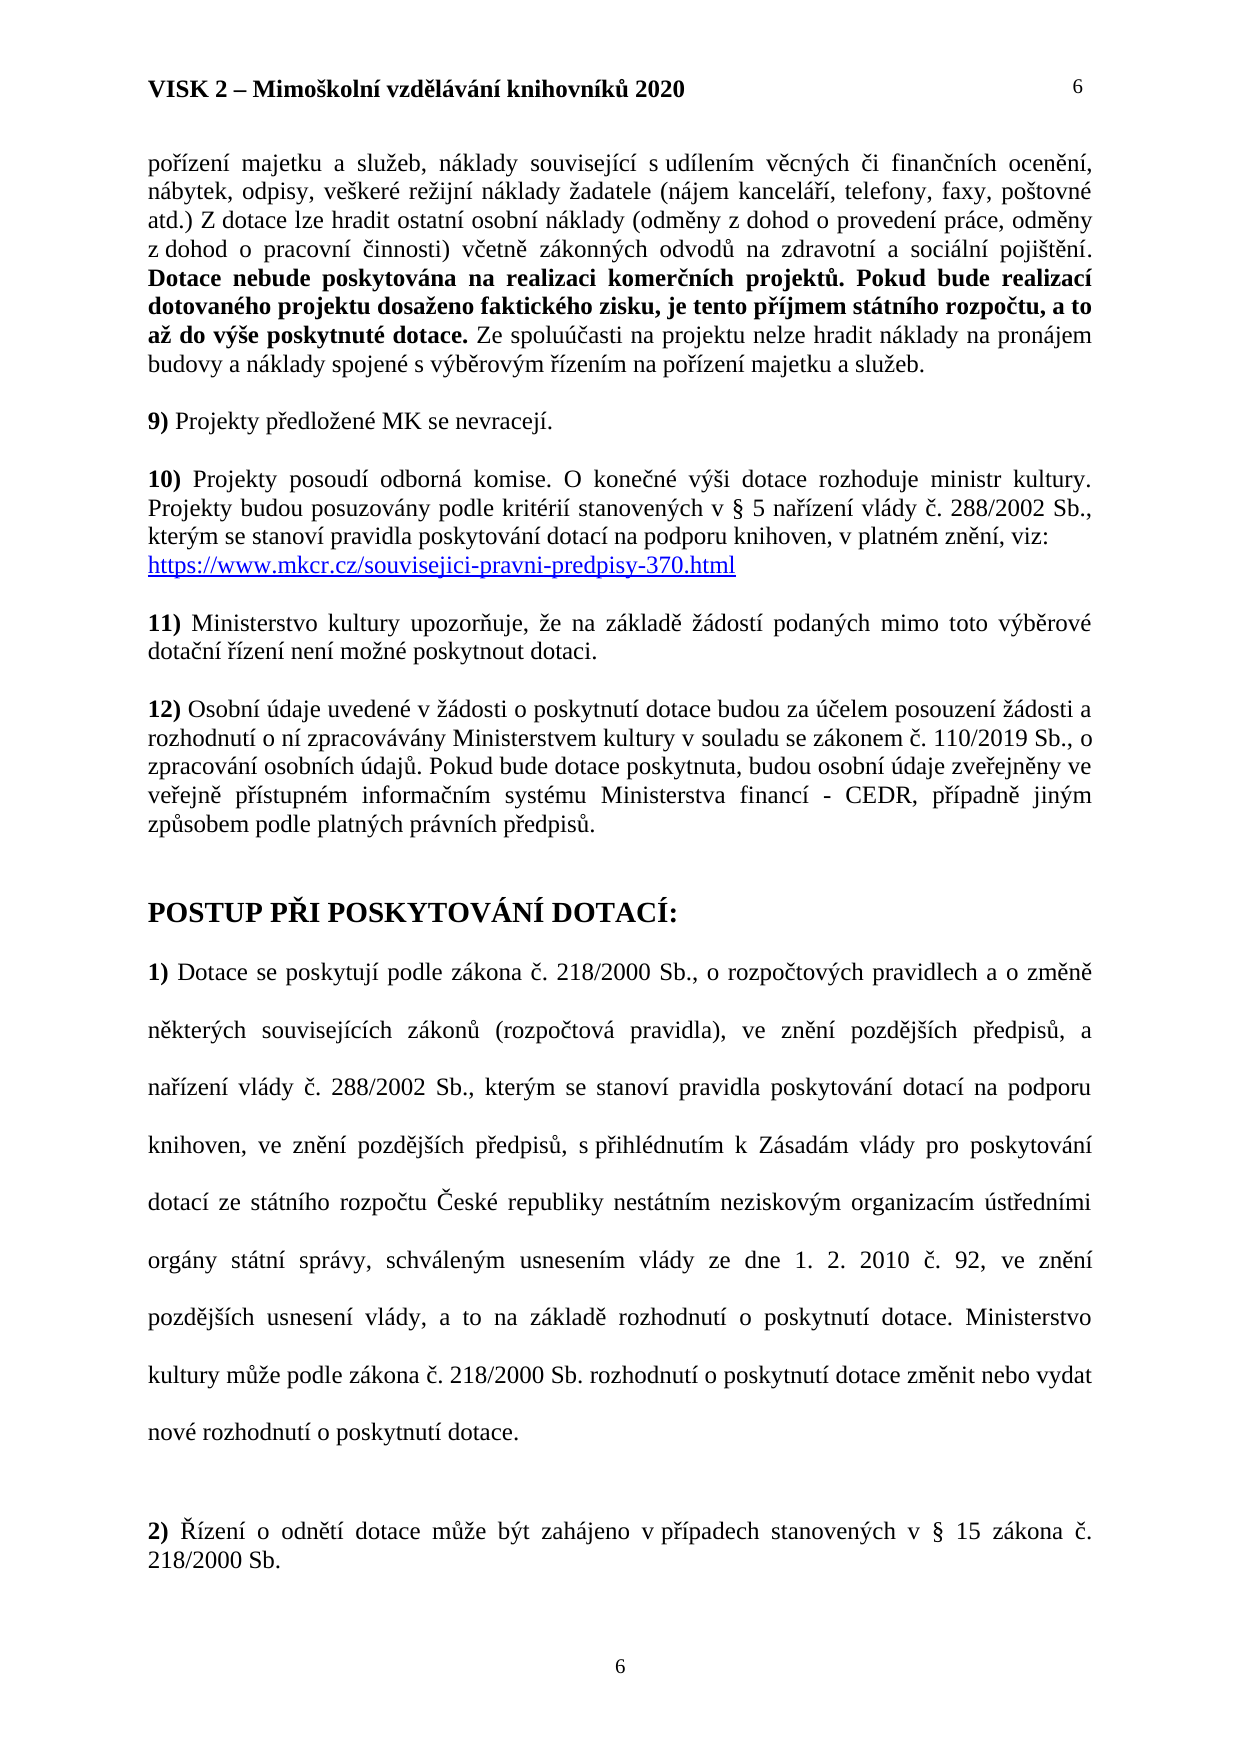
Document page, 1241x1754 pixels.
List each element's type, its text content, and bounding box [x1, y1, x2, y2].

text 9) Projekty předložené MK se nevracejí. [148, 406, 1093, 435]
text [148, 148, 1093, 378]
text 12) Osobní údaje uvedené v žádosti o poskytnutí dotace budou za účelem posouzení žádosti a rozhodnutí o ní zpracovávány Ministerstvem kultury v souladu se zákonem č. 110/2019 Sb., o zpracování osobních údajů. Pokud bude dotace poskytnuta, budou osobní údaje zveřejněny ve veřejně přístupném informačním systému Ministerstva financí - CEDR, případně jiným způsobem podle platných právních předpisů. [148, 694, 1093, 838]
text POSTUP PŘI POSKYTOVÁNÍ DOTACÍ: [148, 895, 1093, 929]
text 2) Řízení o odnětí dotace může být zahájeno v případech stanovených v § 15 zákona č. 218/2000 Sb. [148, 1516, 1093, 1574]
text 1) Dotace se poskytují podle zákona č. 218/2000 Sb., o rozpočtových pravidlech a o změně některých souvisejících zákonů (rozpočtová pravidla), ve znění pozdějších předpisů, a nařízení vlády č. 288/2002 Sb., kterým se stanoví pravidla poskytování dotací na podporu knihoven, ve znění pozdějších předpisů, s přihlédnutím k Zásadám vlády pro poskytování dotací ze státního rozpočtu České republiky nestátním neziskovým organizacím ústředními orgány státní správy, schváleným usnesením vlády ze dne 1. 2. 2010 č. 92, ve znění pozdějších usnesení vlády, a to na základě rozhodnutí o poskytnutí dotace. Ministerstvo kultury může podle zákona č. 218/2000 Sb. rozhodnutí o poskytnutí dotace změnit nebo vydat nové rozhodnutí o poskytnutí dotace. [148, 957, 1093, 1446]
text 10) Projekty posoudí odborná komise. O konečné výši dotace rozhoduje ministr kultury. Projekty budou posuzovány podle kritérií stanovených v § 5 nařízení vlády č. 288/2002 Sb., kterým se stanoví pravidla poskytování dotací na podporu knihoven, v platném znění, viz: [148, 464, 1093, 550]
text 11) Ministerstvo kultury upozorňuje, že na základě žádostí podaných mimo toto výběrové dotační řízení není možné poskytnout dotaci. [148, 608, 1093, 665]
text https://www.mkcr.cz/souvisejici-pravni-predpisy-370.html [148, 550, 1093, 579]
